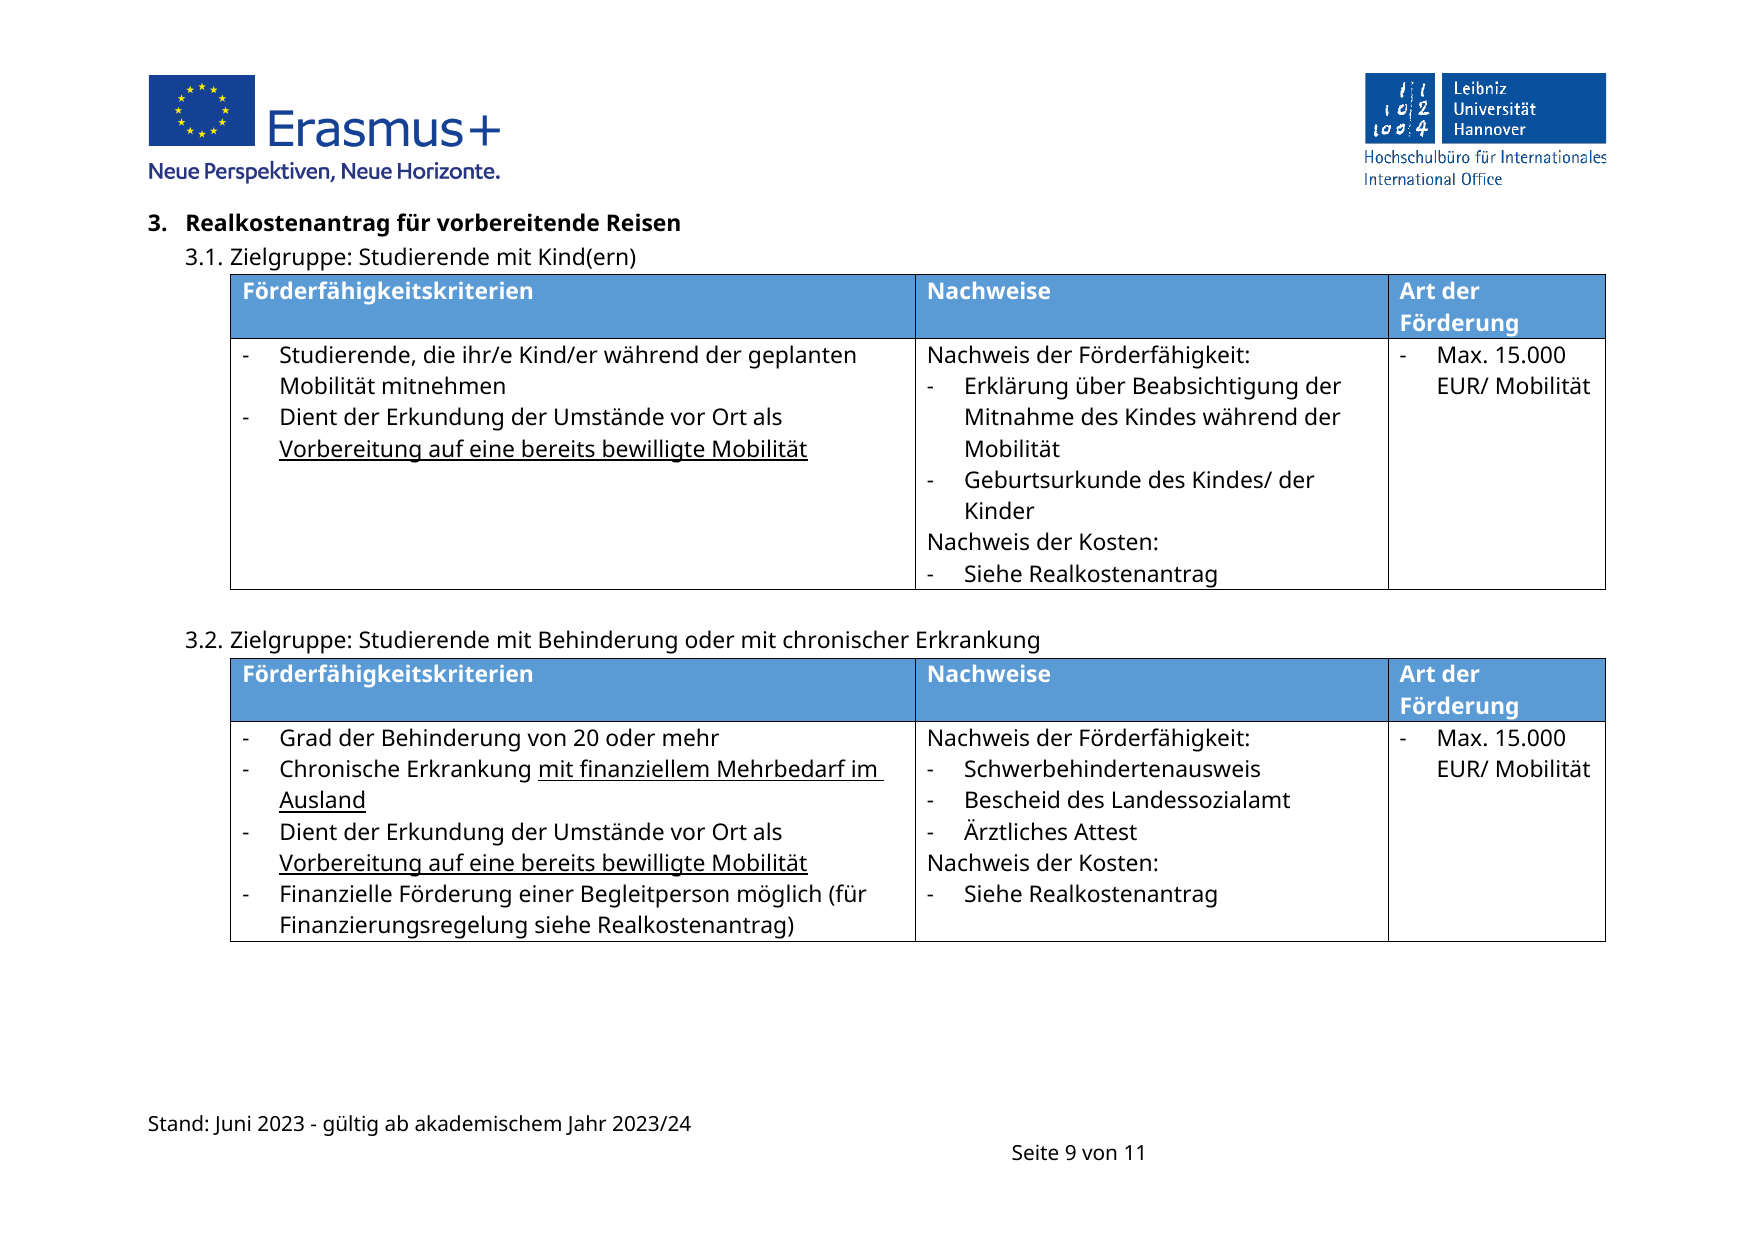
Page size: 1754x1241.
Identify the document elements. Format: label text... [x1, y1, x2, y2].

table_cell Max. 15.000 EUR/ Mobilität [1389, 339, 1605, 589]
table_cell Nachweis der Förderfähigkeit: Erklärung über Beabsichtigung der Mitnahme des Kindes während der Mobilität Geburtsurkunde des Kindes/ der Kinder Nachweis der Kosten: Siehe Realkostenantrag [916, 339, 1388, 589]
table_header Nachweise [916, 659, 1388, 721]
table_header Art der Förderung [1389, 659, 1605, 721]
table_cell Max. 15.000 EUR/ Mobilität [1389, 722, 1605, 941]
table_cell Studierende, die ihr/e Kind/er während der geplanten Mobilität mitnehmen Dient der Erkundung der Umstände vor Ort als Vorbereitung auf eine bereits bewilligte Mobilität [231, 339, 915, 589]
picture [147, 73, 503, 186]
table_cell Grad der Behinderung von 20 oder mehr Chronische Erkrankung mit finanziellem Mehrbedarf im Ausland Dient der Erkundung der Umstände vor Ort als Vorbereitung auf eine bereits bewilligte Mobilität Finanzielle Förderung einer Begleitperson möglich (für Finanzierungsregelung siehe Realkostenantrag) [231, 722, 915, 941]
table_header Förderfähigkeitskriterien [231, 275, 915, 338]
table_cell Nachweis der Förderfähigkeit: Schwerbehindertenausweis Bescheid des Landessozialamt Ärztliches Attest Nachweis der Kosten: Siehe Realkostenantrag [916, 722, 1388, 941]
table_header Art der Förderung [1389, 275, 1605, 338]
picture [1365, 73, 1607, 185]
list Zielgruppe: Studierende mit Kind(ern) [185, 241, 1606, 272]
list Realkostenantrag für vorbereitende Reisen [148, 207, 1606, 238]
list Zielgruppe: Studierende mit Behinderung oder mit chronischer Erkrankung [185, 624, 1606, 655]
table_header Förderfähigkeitskriterien [231, 659, 915, 721]
table_header Nachweise [916, 275, 1388, 338]
